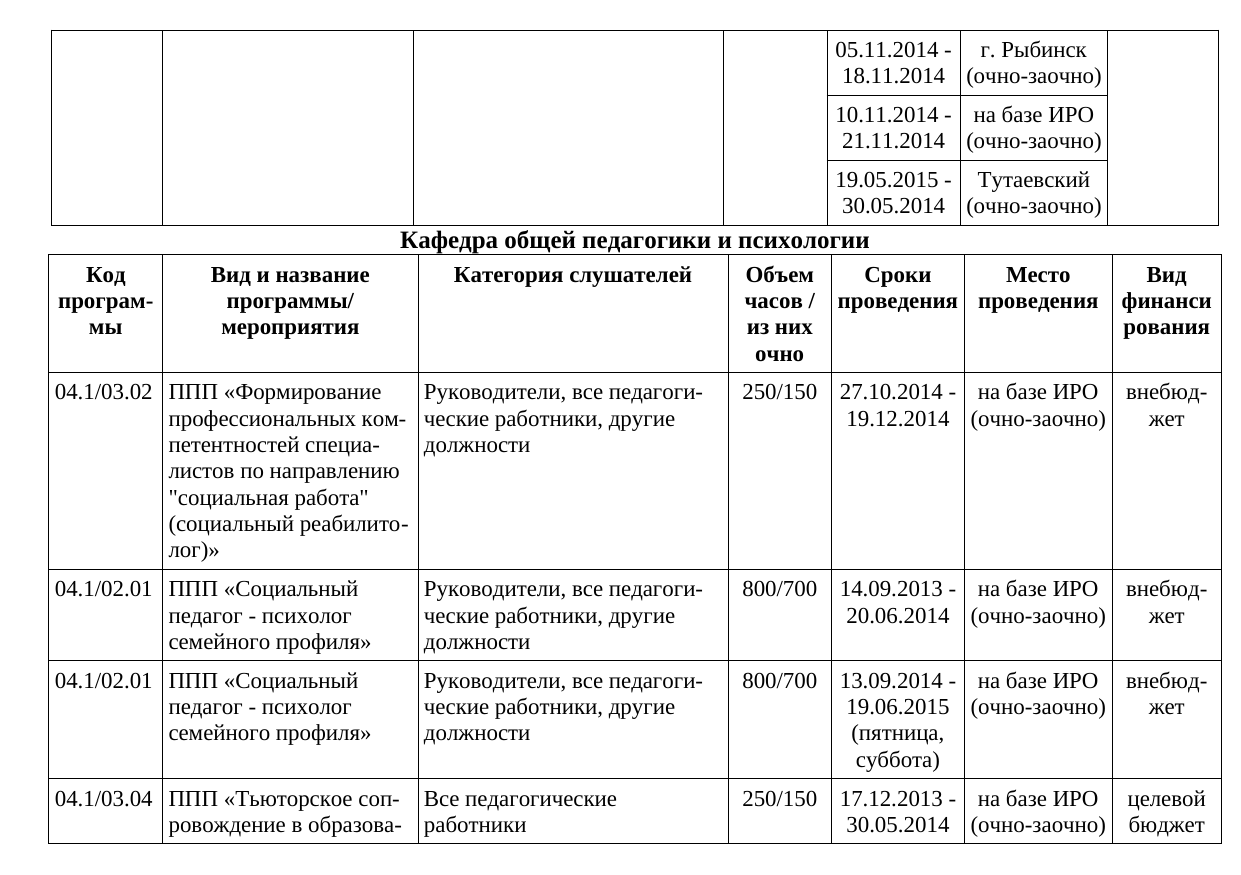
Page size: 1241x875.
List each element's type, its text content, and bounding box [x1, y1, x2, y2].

table_cell 04.1/02.01 [49, 570, 162, 660]
table_cell 250/150 [729, 779, 831, 843]
table_cell 04.1/02.01 [49, 661, 162, 778]
table_cell 14.09.2013 - 20.06.2014 [832, 570, 964, 660]
table_cell внебюд-жет [1113, 373, 1221, 569]
table_cell на базе ИРО (очно-заочно) [965, 570, 1112, 660]
table_header Категория слушателей [419, 255, 728, 372]
table_cell ППП «Социальный педагог - психолог семейного профиля» [163, 661, 418, 778]
table_header Вид и название программы/ мероприятия [163, 255, 418, 372]
table_cell 04.1/03.04 [49, 779, 162, 843]
table_cell на базе ИРО (очно-заочно) [961, 96, 1107, 160]
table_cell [832, 779, 964, 843]
table_cell 13.09.2014 - 19.06.2015 (пятница, суббота) [832, 661, 964, 778]
table_cell 250/150 [729, 373, 831, 569]
table_header Объем часов / из них очно [729, 255, 831, 372]
table_cell 27.10.2014 - 19.12.2014 [832, 373, 964, 569]
table_cell Руководители, все педагоги-ческие работники, другие должности [419, 570, 728, 660]
table_cell на базе ИРО (очно-заочно) [965, 661, 1112, 778]
table_cell 04.1/03.02 [49, 373, 162, 569]
table_header Код програм-мы [49, 255, 162, 372]
table_cell ППП «Социальный педагог - психолог семейного профиля» [163, 570, 418, 660]
table_cell Руководители, все педагоги-ческие работники, другие должности [419, 661, 728, 778]
table_cell 800/700 [729, 570, 831, 660]
table_cell на базе ИРО (очно-заочно) [965, 373, 1112, 569]
table_cell Тутаевский (очно-заочно) [961, 161, 1107, 225]
table_cell внебюд-жет [1113, 661, 1221, 778]
table_header Место проведения [965, 255, 1112, 372]
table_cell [163, 779, 418, 843]
subtitle Кафедра общей педагогики и психологии [59, 226, 1211, 254]
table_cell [419, 779, 728, 843]
table_cell 800/700 [729, 661, 831, 778]
table_cell ППП «Формирование профессиональных ком-петентностей специа-листов по направлению "социальная работа" (социальный реабилито-лог)» [163, 373, 418, 569]
table_cell 19.05.2015 - 30.05.2014 [828, 161, 960, 225]
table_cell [965, 779, 1112, 843]
table_cell г. Рыбинск (очно-заочно) [961, 31, 1107, 95]
table_cell целевой бюджет [1113, 779, 1221, 843]
table_header Сроки проведения [832, 255, 964, 372]
table_cell 05.11.2014 - 18.11.2014 [828, 31, 960, 95]
table_cell внебюд-жет [1113, 570, 1221, 660]
table_header Вид финансирования [1113, 255, 1221, 372]
table_cell 10.11.2014 - 21.11.2014 [828, 96, 960, 160]
table_cell Руководители, все педагоги-ческие работники, другие должности [419, 373, 728, 569]
